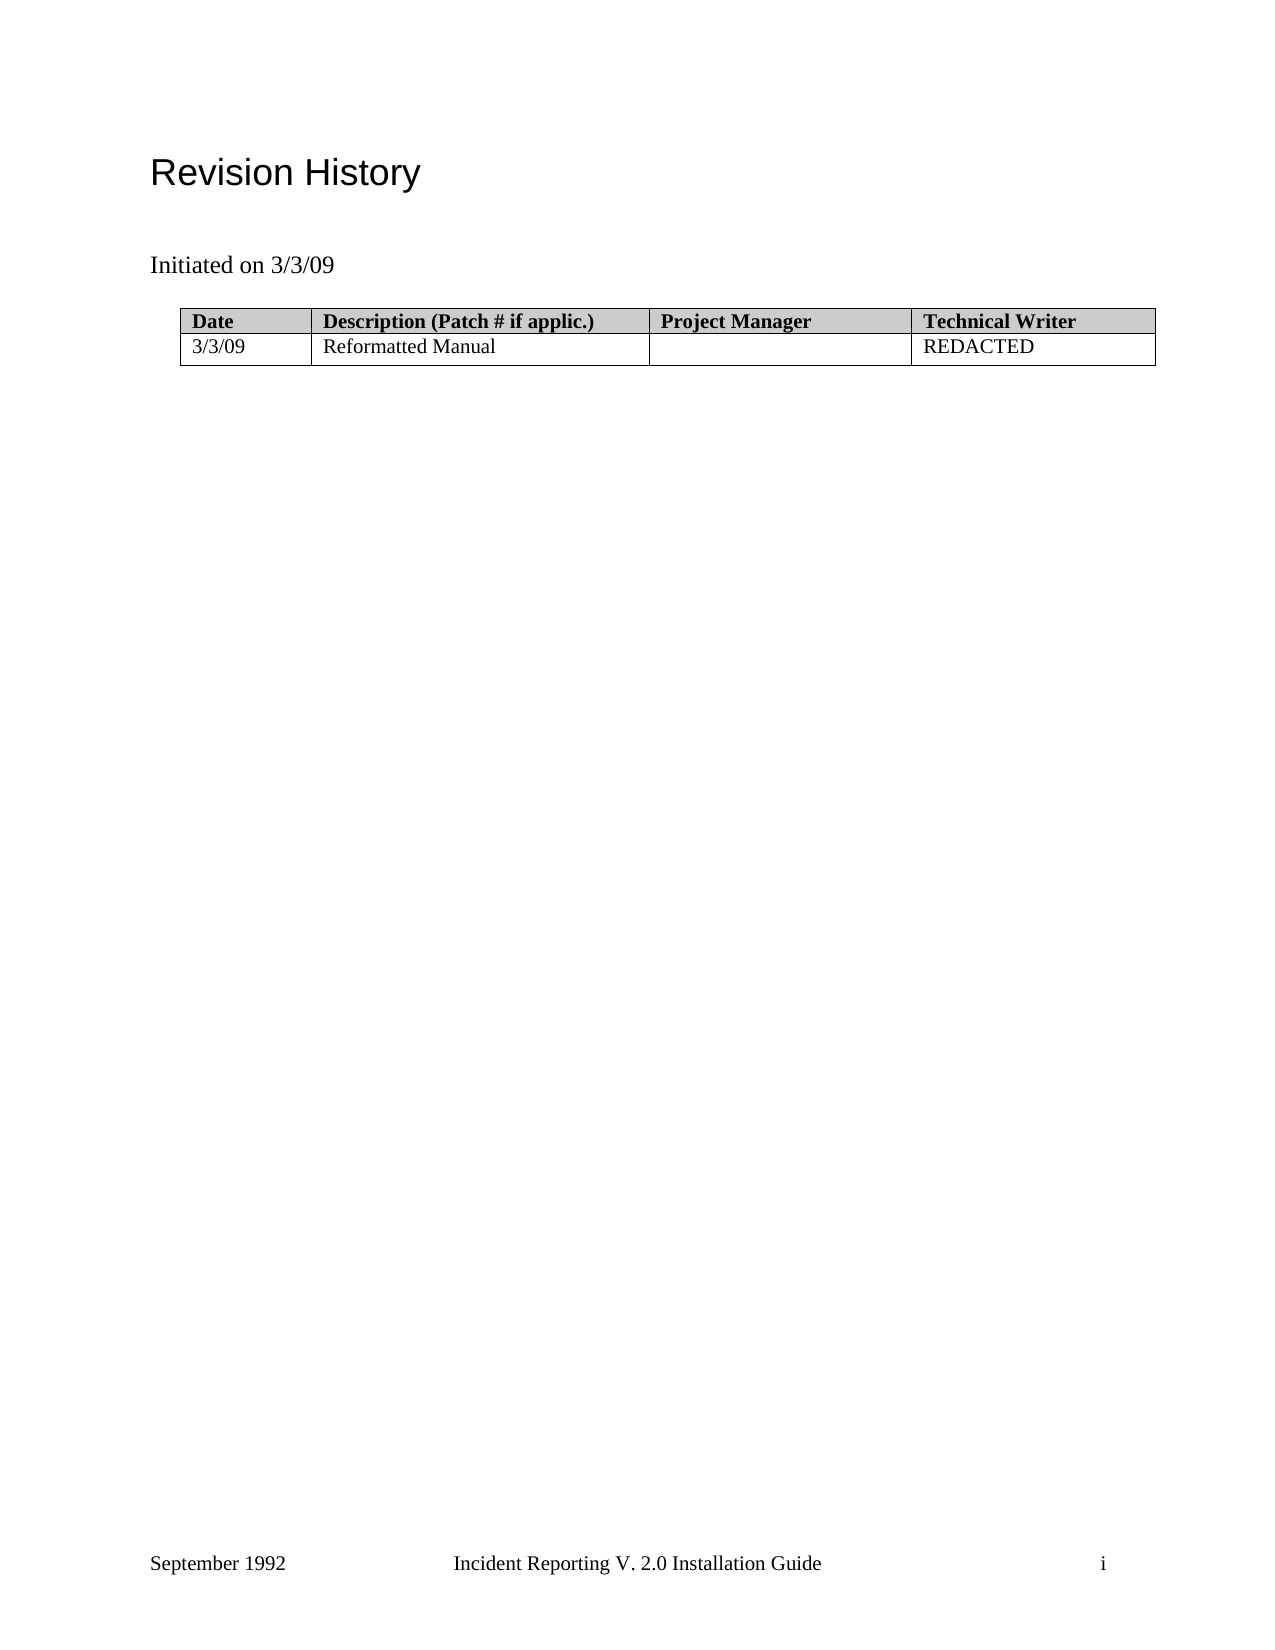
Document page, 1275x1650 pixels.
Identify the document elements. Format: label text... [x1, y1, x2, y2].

table_header Project Manager [650, 309, 911, 333]
table_header Date [181, 309, 311, 333]
table_cell Reformatted Manual [312, 334, 649, 365]
table_header Description (Patch # if applic.) [312, 309, 649, 333]
text Initiated on 3/3/09 [150, 251, 1125, 279]
text Revision History [150, 150, 1125, 193]
table_cell 3/3/09 [181, 334, 311, 365]
table_cell REDACTED [912, 334, 1155, 365]
table_cell [650, 334, 911, 365]
table_header Technical Writer [912, 309, 1155, 333]
